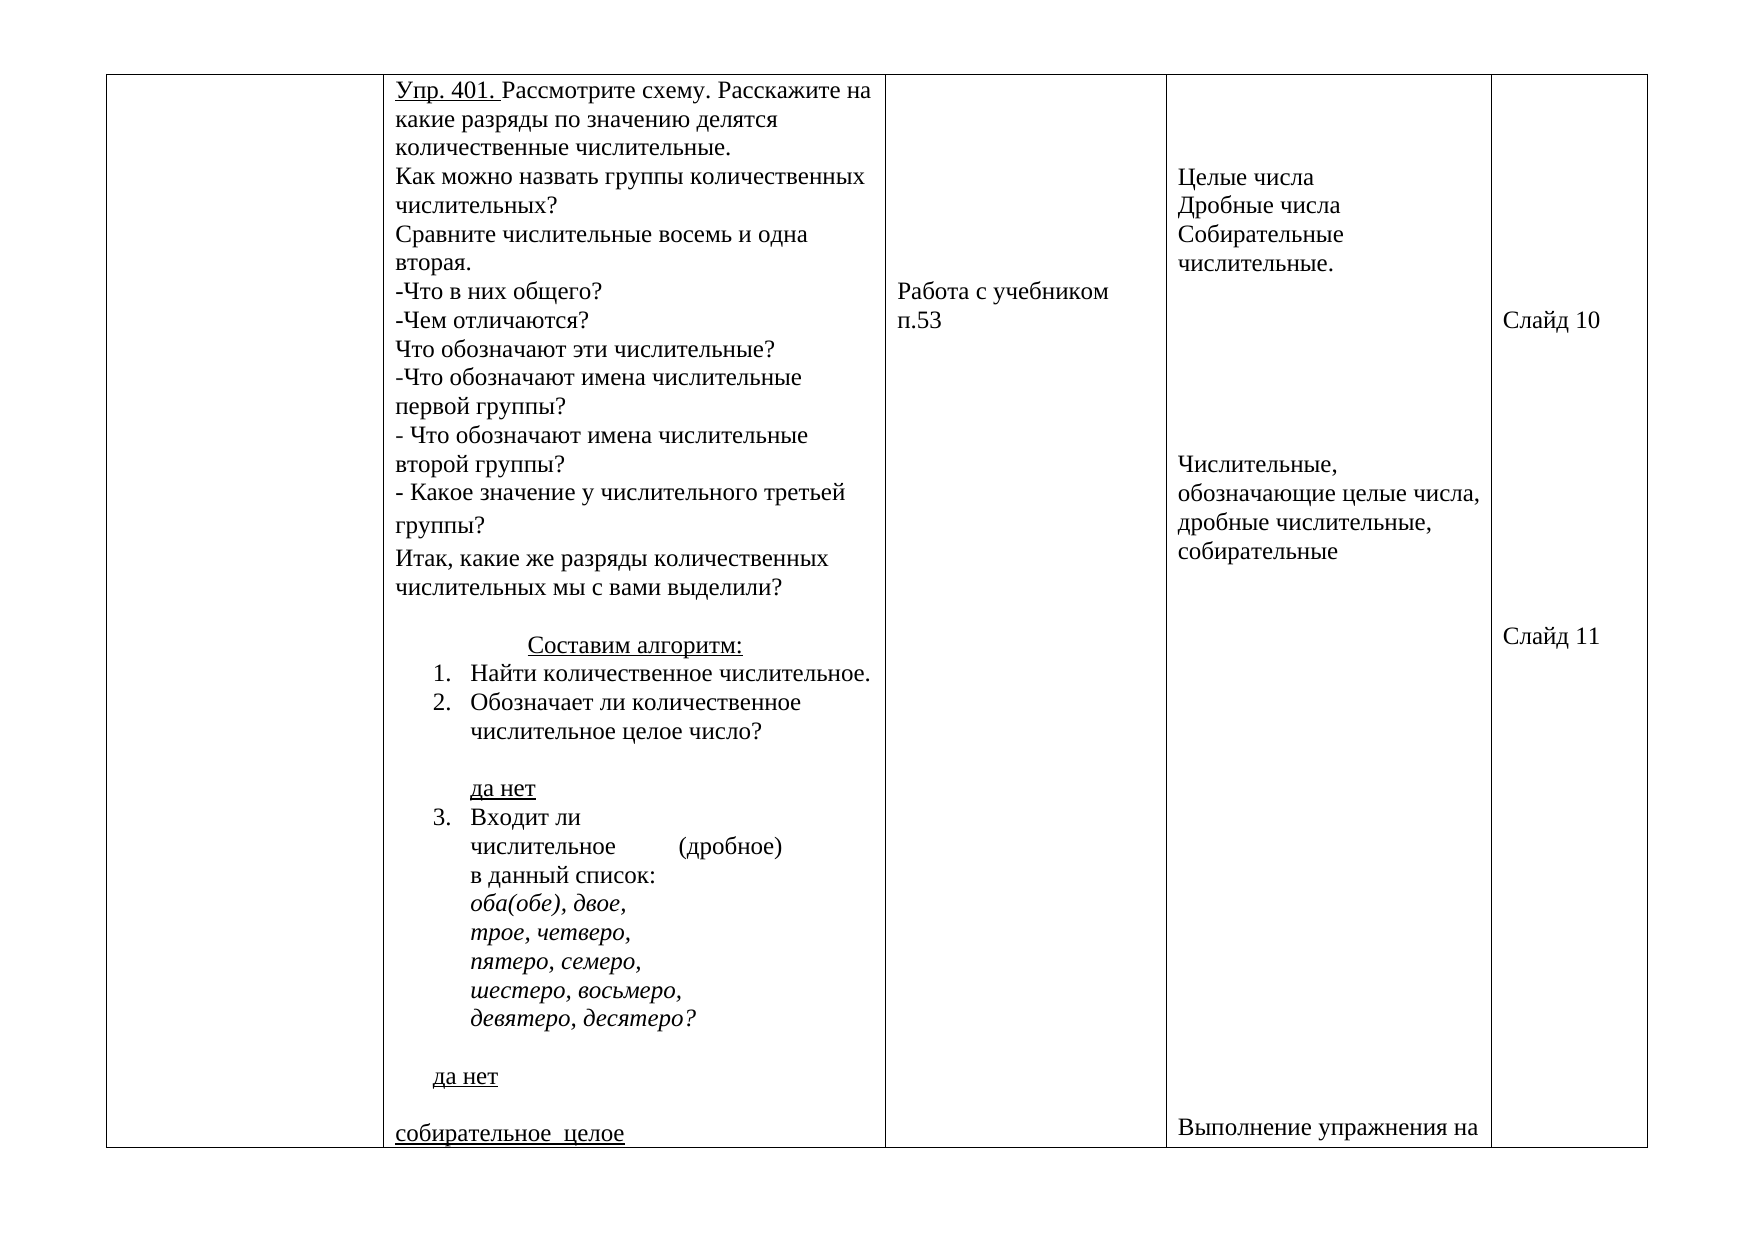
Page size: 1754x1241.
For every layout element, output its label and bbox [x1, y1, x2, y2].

table_cell [1492, 75, 1647, 1147]
table_cell [107, 75, 383, 1147]
table_cell [886, 75, 1166, 1147]
table_cell [1167, 75, 1491, 1147]
table_cell [384, 75, 885, 1147]
